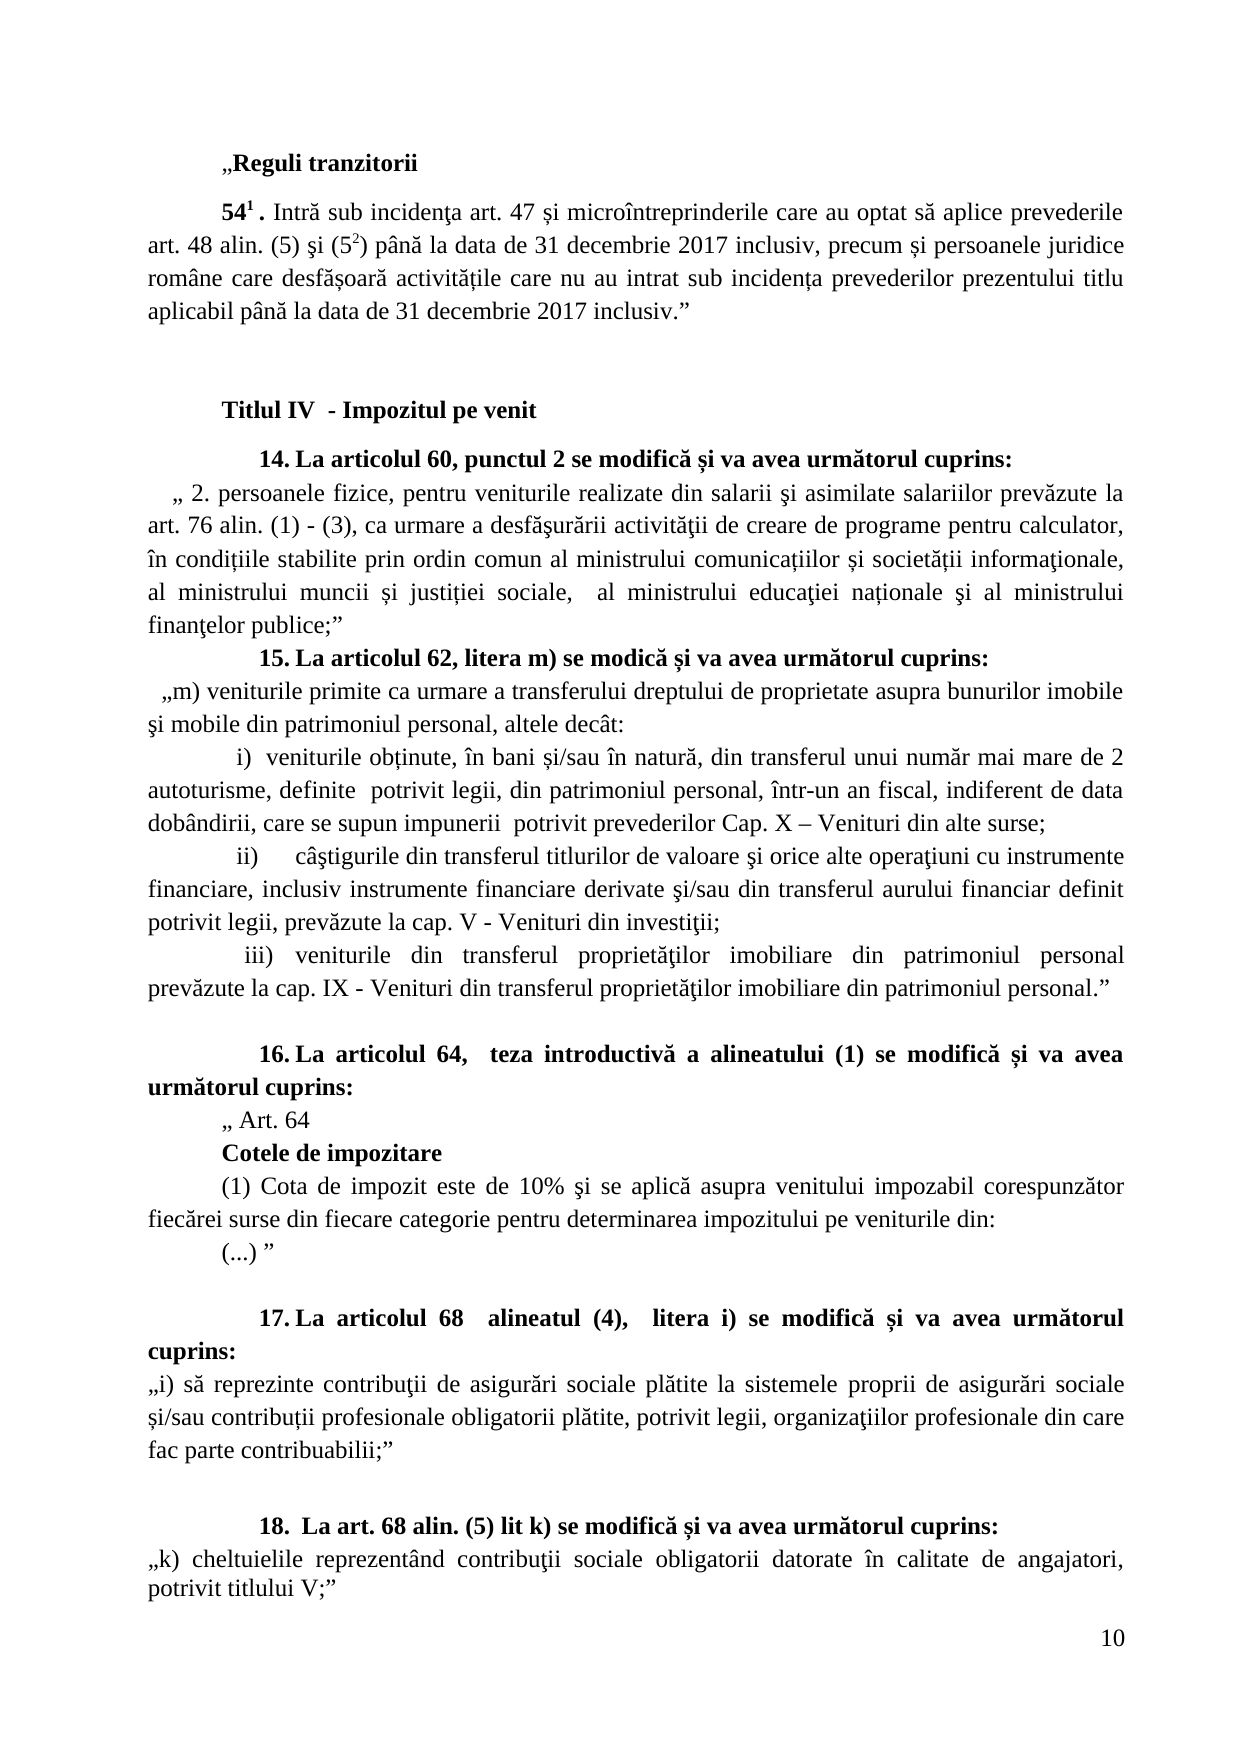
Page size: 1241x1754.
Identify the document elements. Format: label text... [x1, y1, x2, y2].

text „m) veniturile primite ca urmare a transferului dreptului de proprietate asupra bunurilor imobile şi mobile din patrimoniul personal, altele decât: [148, 676, 1125, 737]
list La articolul 60, punctul 2 se modifică și va avea următorul cuprins: [148, 444, 1125, 473]
text „ Art. 64 [148, 1105, 1125, 1134]
list La articolul 62, litera m) se modică și va avea următorul cuprins: [148, 643, 1125, 671]
text Titlul IV - Impozitul pe venit [148, 395, 1125, 424]
list veniturile obținute, în bani și/sau în natură, din transferul unui număr mai mare de 2 autoturisme, definite potrivit legii, din patrimoniul personal, într-un an fiscal, indiferent de data dobândirii, care se supun impunerii potrivit prevederilor Cap. X – Venituri din alte surse; [148, 742, 1125, 837]
text „i) să reprezinte contribuţii de asigurări sociale plătite la sistemele proprii de asigurări sociale și/sau contribuții profesionale obligatorii plătite, potrivit legii, organizaţiilor profesionale din care fac parte contribuabilii;” [148, 1369, 1125, 1464]
text Cotele de impozitare [148, 1138, 1125, 1167]
list La articolul 64, teza introductivă a alineatului (1) se modifică și va avea următorul cuprins: [148, 1039, 1125, 1101]
text (...) ” [148, 1237, 1125, 1266]
text „k) cheltuielile reprezentând contribuţii sociale obligatorii datorate în calitate de angajatori, potrivit titlului V;” [148, 1544, 1125, 1602]
list veniturile din transferul proprietăţilor imobiliare din patrimoniul personal prevăzute la cap. IX - Venituri din transferul proprietăţilor imobiliare din patrimoniul personal.” [148, 940, 1125, 1002]
list La art. 68 alin. (5) lit k) se modifică și va avea următorul cuprins: [148, 1511, 1125, 1540]
text (1) Cota de impozit este de 10% şi se aplică asupra venitului impozabil corespunzător fiecărei surse din fiecare categorie pentru determinarea impozitului pe veniturile din: [148, 1171, 1125, 1233]
list La articolul 68 alineatul (4), litera i) se modifică și va avea următorul cuprins: [148, 1303, 1125, 1365]
list câştigurile din transferul titlurilor de valoare şi orice alte operaţiuni cu instrumente financiare, inclusiv instrumente financiare derivate şi/sau din transferul aurului financiar definit potrivit legii, prevăzute la cap. V - Venituri din investiţii; [148, 841, 1125, 936]
text „Reguli tranzitorii [148, 148, 1125, 176]
text 541 . Intră sub incidenţa art. 47 și microîntreprinderile care au optat să aplice prevederile art. 48 alin. (5) şi (52) până la data de 31 decembrie 2017 inclusiv, precum și persoanele juridice române care desfășoară activitățile care nu au intrat sub incidența prevederilor prezentului titlu aplicabil până la data de 31 decembrie 2017 inclusiv.” [148, 197, 1125, 325]
text „ 2. persoanele fizice, pentru veniturile realizate din salarii şi asimilate salariilor prevăzute la art. 76 alin. (1) - (3), ca urmare a desfăşurării activităţii de creare de programe pentru calculator, în condițiile stabilite prin ordin comun al ministrului comunicațiilor și societății informaţionale, al ministrului muncii și justiției sociale, al ministrului educaţiei naționale şi al ministrului finanţelor publice;” [148, 478, 1125, 638]
